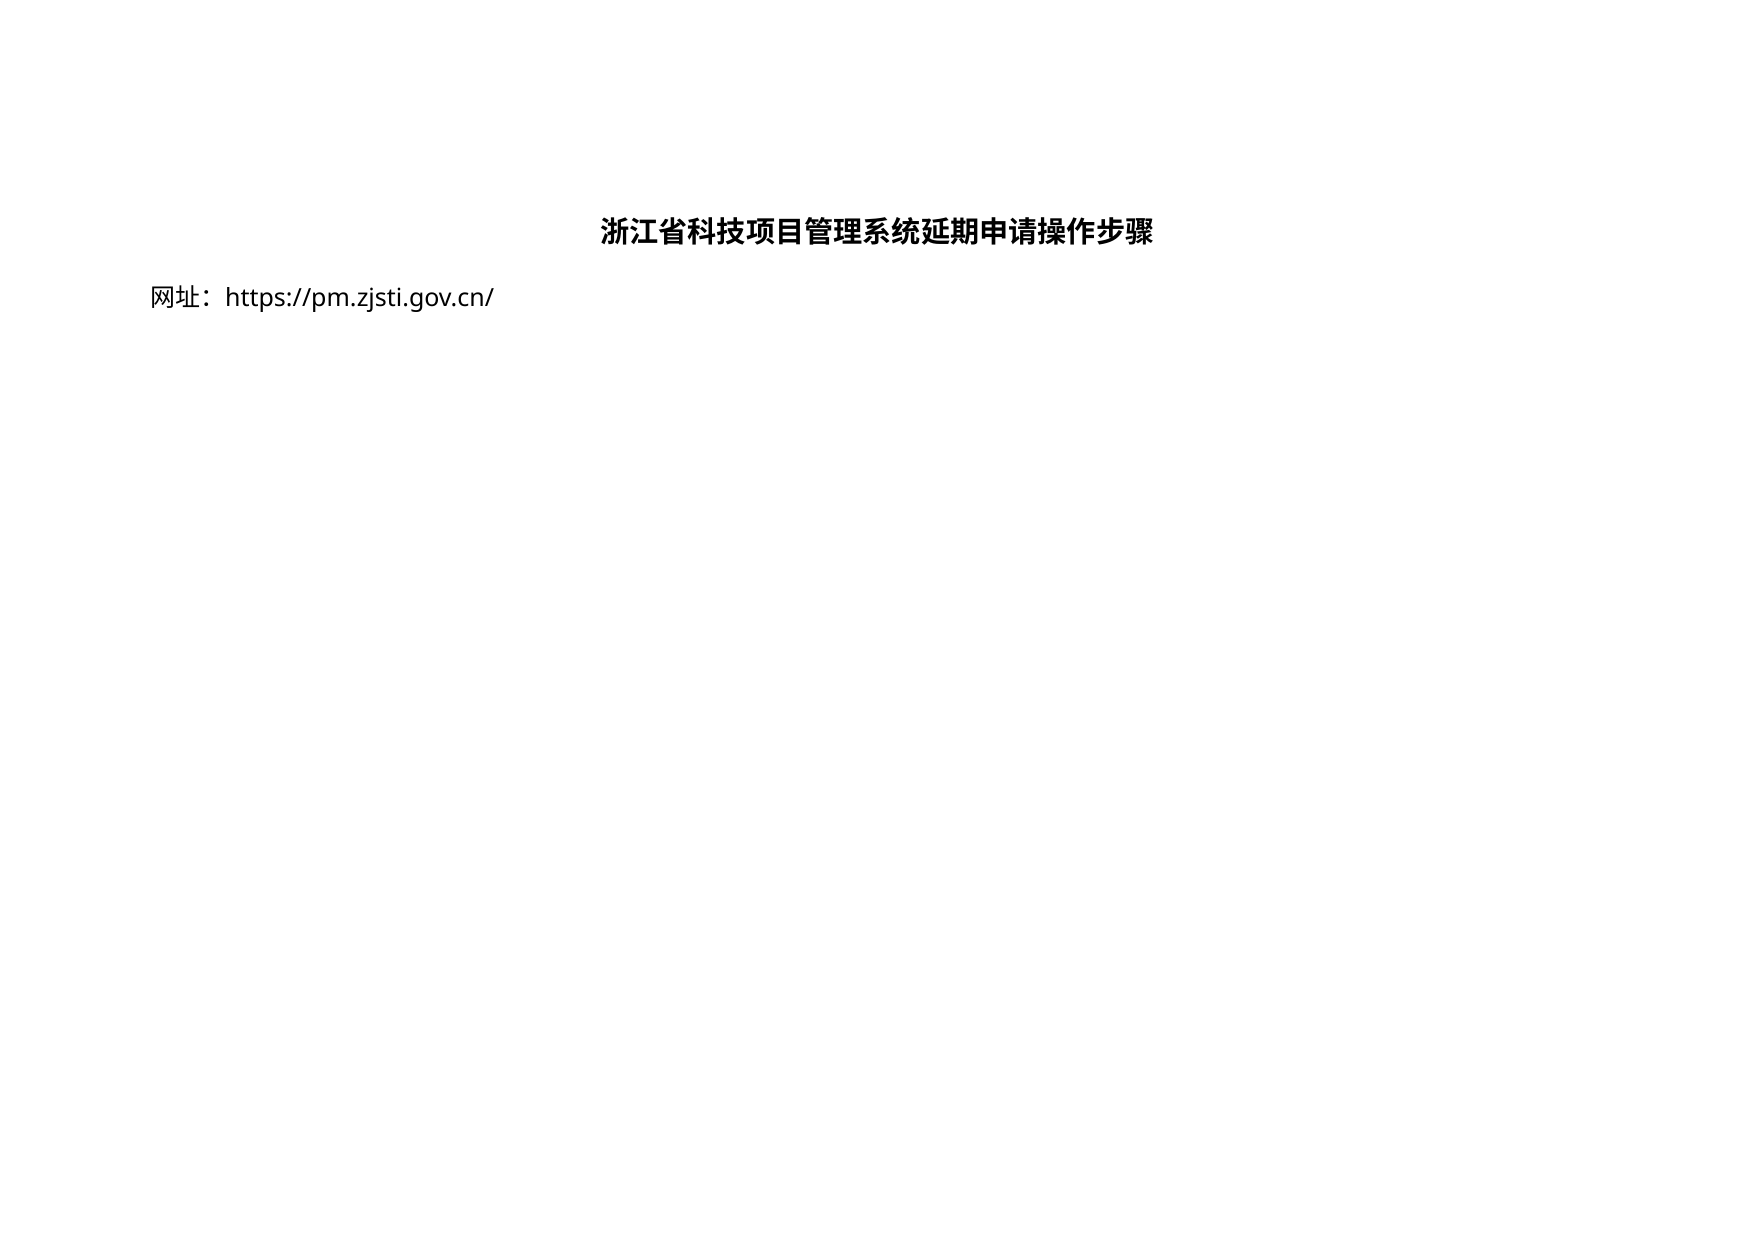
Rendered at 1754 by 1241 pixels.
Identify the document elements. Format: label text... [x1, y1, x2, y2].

text 浙江省科技项目管理系统延期申请操作步骤 [150, 198, 1604, 263]
text 网址：https://pm.zjsti.gov.cn/ [150, 263, 1604, 328]
